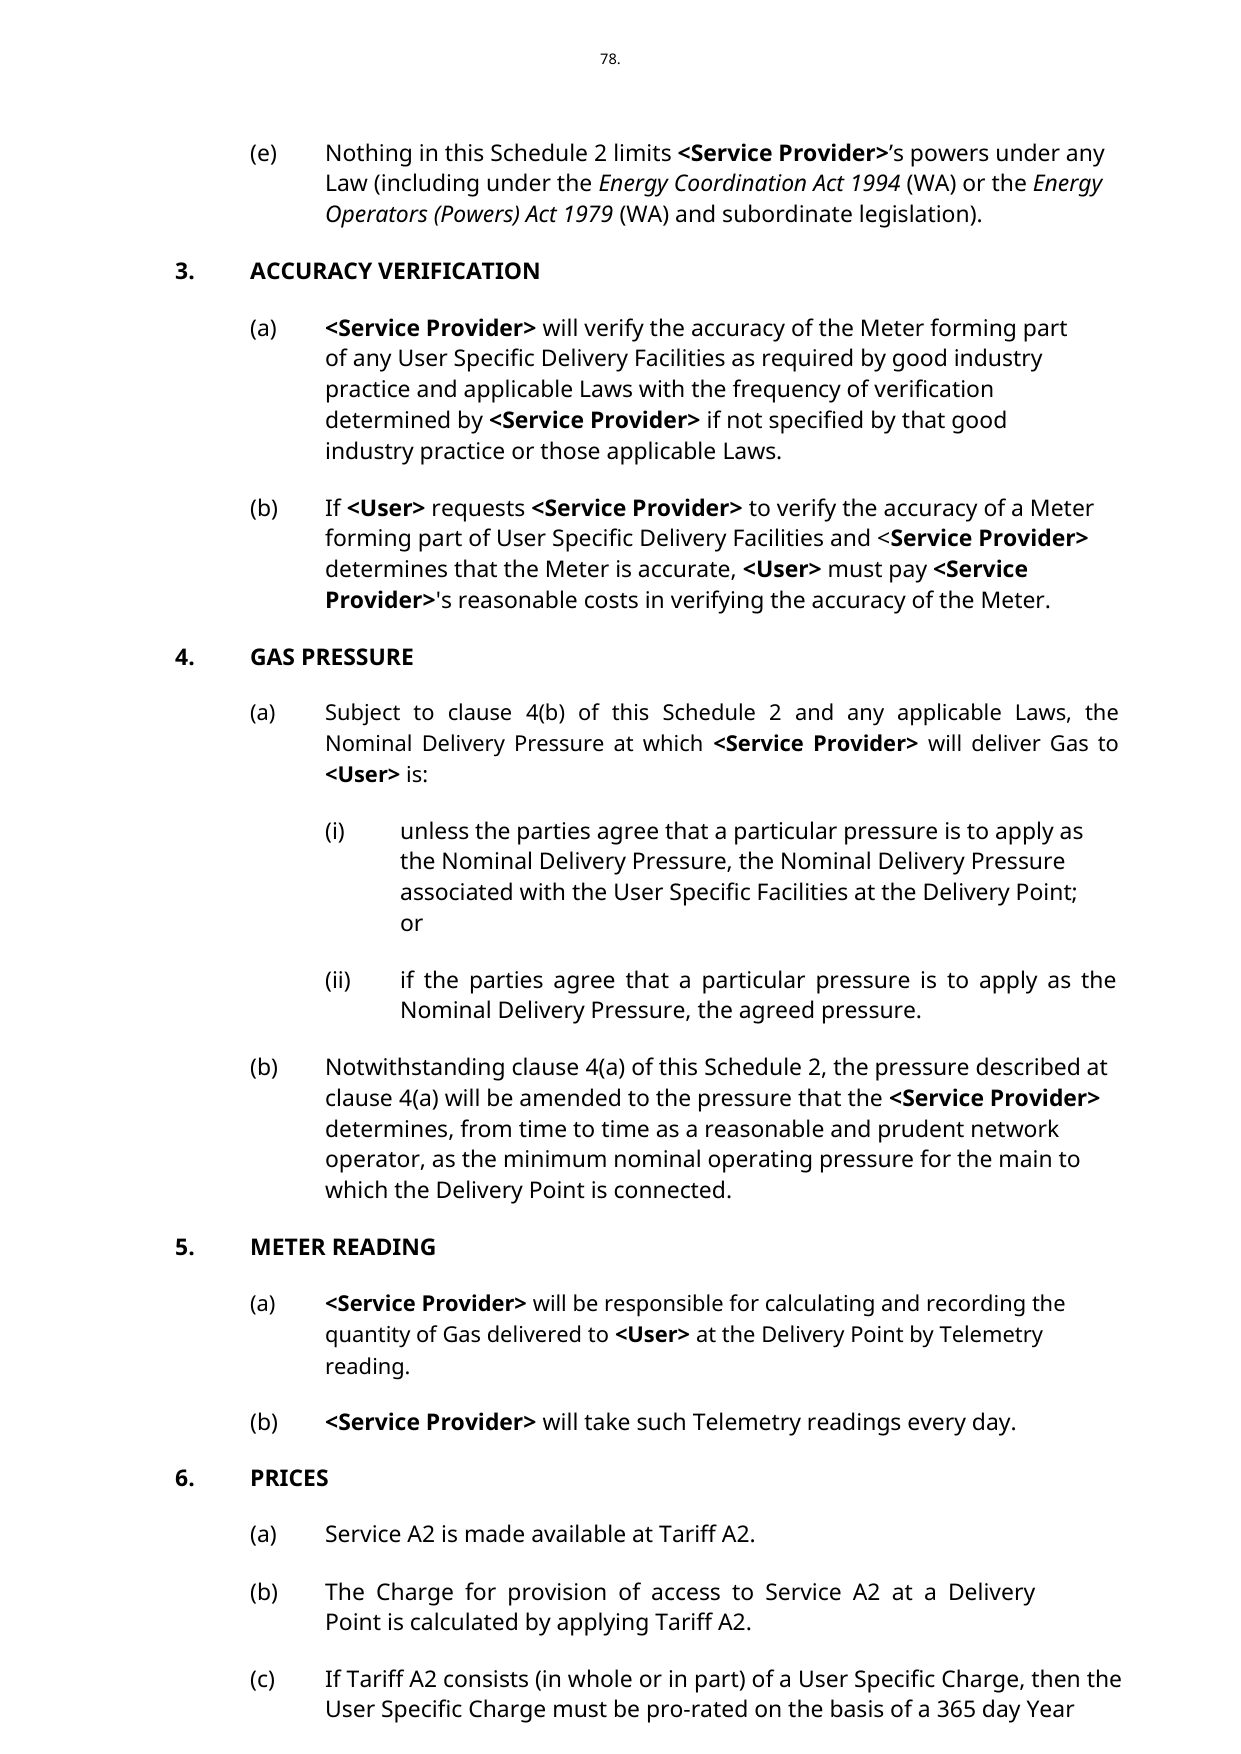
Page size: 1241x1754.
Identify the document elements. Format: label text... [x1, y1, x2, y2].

list METER READING [175, 1231, 1130, 1262]
list <Service Provider> will be responsible for calculating and recording the quantity of Gas delivered to <User> at the Delivery Point by Telemetry reading. [250, 1288, 1126, 1381]
list Service A2 is made available at Tariff A2. [250, 1518, 1130, 1549]
list GAS PRESSURE [175, 640, 1130, 671]
list <Service Provider> will take such Telemetry readings every day. [250, 1406, 1130, 1437]
list if the parties agree that a particular pressure is to apply as the Nominal Delivery Pressure, the agreed pressure. [325, 963, 1117, 1025]
list ACCURACY VERIFICATION [175, 254, 1130, 285]
list unless the parties agree that a particular pressure is to apply as the Nominal Delivery Pressure, the Nominal Delivery Pressure associated with the User Specific Facilities at the Delivery Point; or [325, 815, 1107, 938]
list If <User> requests <Service Provider> to verify the accuracy of a Meter forming part of User Specific Delivery Facilities and <Service Provider> determines that the Meter is accurate, <User> must pay <Service Provider>'s reasonable costs in verifying the accuracy of the Meter. [250, 491, 1121, 615]
list Subject to clause 4(b) of this Schedule 2 and any applicable Laws, the Nominal Delivery Pressure at which <Service Provider> will deliver Gas to <User> is: [250, 697, 1119, 789]
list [250, 1662, 1126, 1724]
list <Service Provider> will verify the accuracy of the Meter forming part of any User Specific Delivery Facilities as required by good industry practice and applicable Laws with the frequency of verification determined by <Service Provider> if not specified by that good industry practice or those applicable Laws. [250, 311, 1094, 466]
text 78. [600, 49, 1130, 69]
list PRICES [175, 1462, 1130, 1493]
list The Charge for provision of access to Service A2 at a Delivery Point is calculated by applying Tariff A2. [250, 1575, 1036, 1637]
list Nothing in this Schedule 2 limits <Service Provider>’s powers under any Law (including under the Energy Coordination Act 1994 (WA) or the Energy Operators (Powers) Act 1979 (WA) and subordinate legislation). [250, 137, 1113, 229]
list Notwithstanding clause 4(a) of this Schedule 2, the pressure described at clause 4(a) will be amended to the pressure that the <Service Provider> determines, from time to time as a reasonable and prudent network operator, as the minimum nominal operating pressure for the main to which the Delivery Point is connected. [250, 1051, 1130, 1206]
